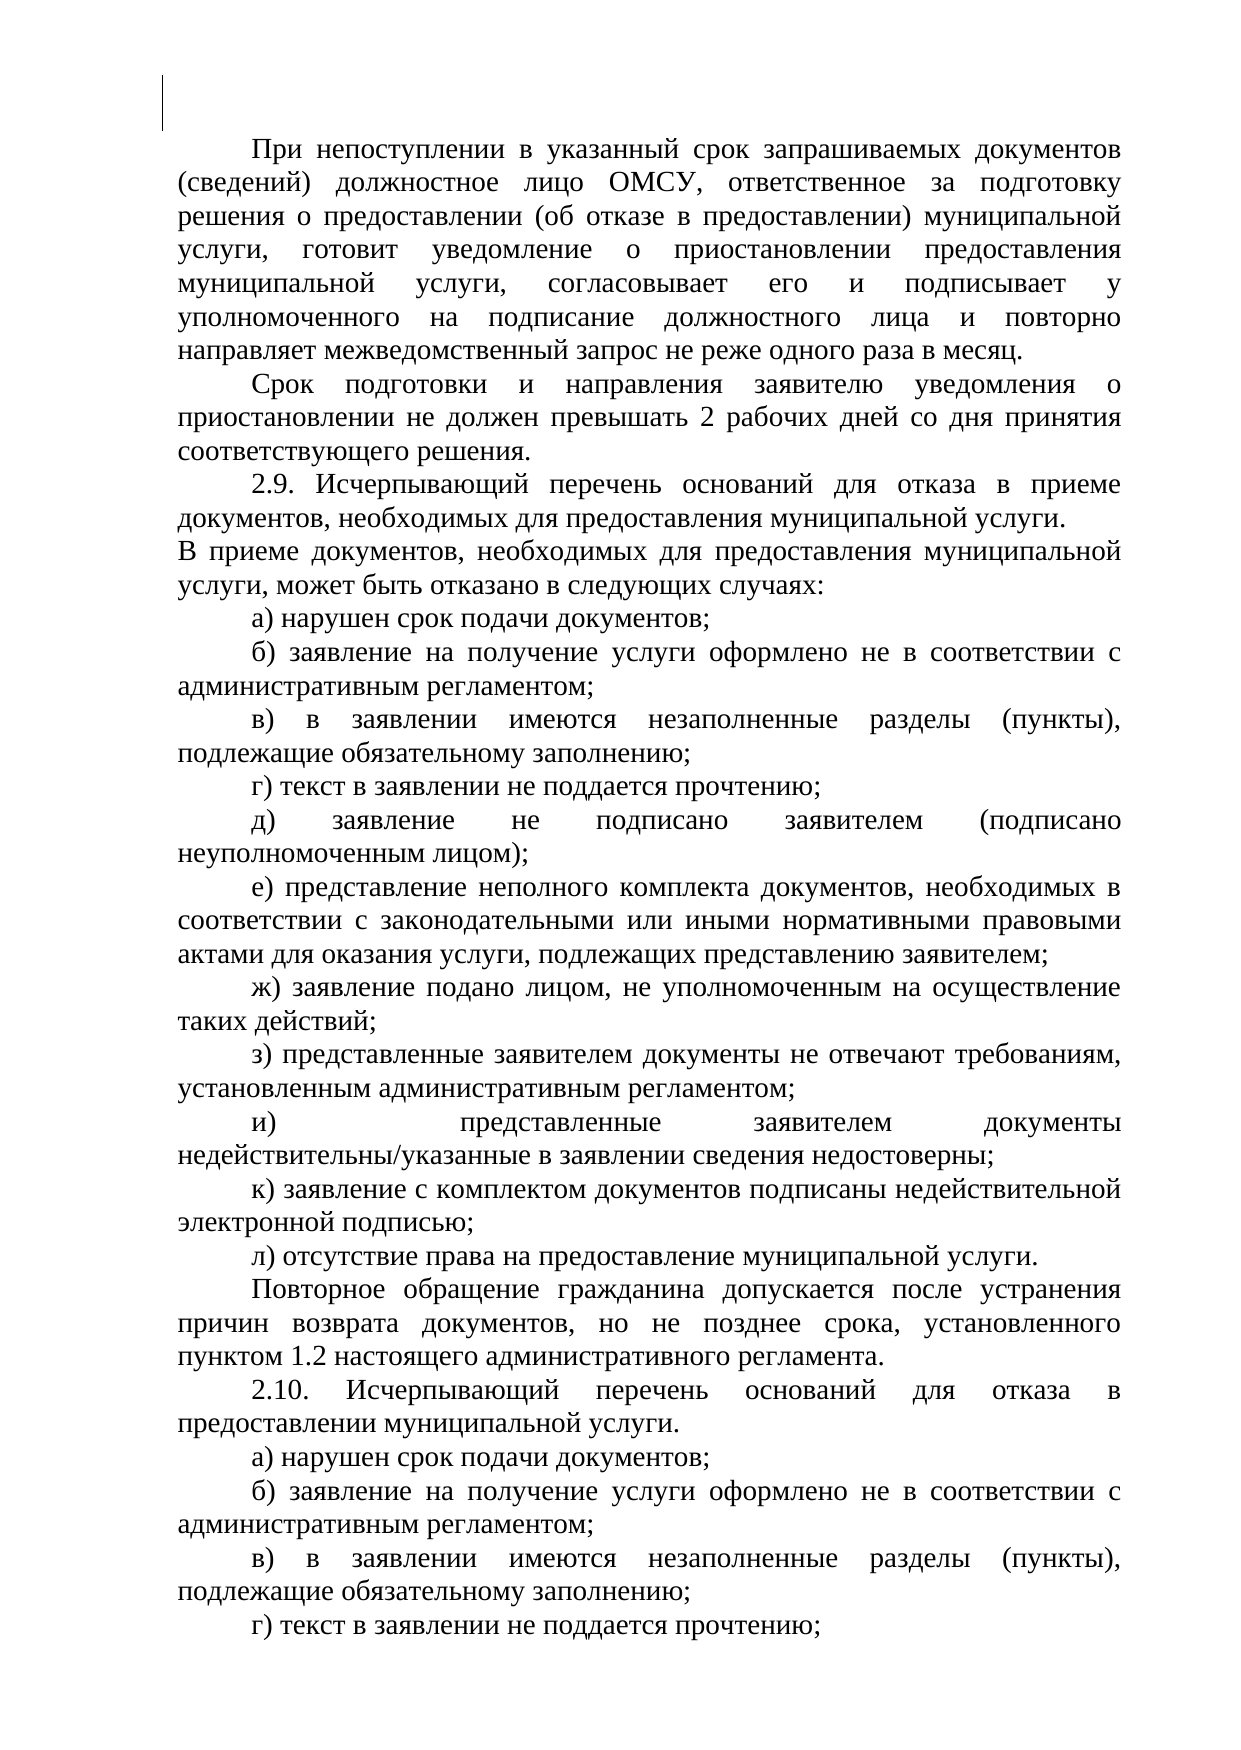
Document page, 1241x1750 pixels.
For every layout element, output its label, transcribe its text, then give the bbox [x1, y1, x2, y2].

text г) текст в заявлении не поддается прочтению; [177, 768, 1122, 802]
text г) текст в заявлении не поддается прочтению; [177, 1607, 1122, 1640]
text 2.10. Исчерпывающий перечень оснований для отказа в предоставлении муниципальной услуги. [177, 1372, 1122, 1439]
text а) нарушен срок подачи документов; [177, 601, 1122, 634]
text д) заявление не подписано заявителем (подписано неуполномоченным лицом); [177, 802, 1122, 869]
text и) представленные заявителем документы недействительны/указанные в заявлении сведения недостоверны; [177, 1104, 1122, 1171]
text Срок подготовки и направления заявителю уведомления о приостановлении не должен превышать 2 рабочих дней со дня принятия соответствующего решения. [177, 366, 1122, 466]
text в) в заявлении имеются незаполненные разделы (пункты), подлежащие обязательному заполнению; [177, 1540, 1122, 1607]
text з) представленные заявителем документы не отвечают требованиям, установленным административным регламентом; [177, 1037, 1122, 1104]
text б) заявление на получение услуги оформлено не в соответствии с административным регламентом; [177, 634, 1122, 701]
text Повторное обращение гражданина допускается после устранения причин возврата документов, но не позднее срока, установленного пунктом 1.2 настоящего административного регламента. [177, 1271, 1122, 1372]
text в) в заявлении имеются незаполненные разделы (пункты), подлежащие обязательному заполнению; [177, 701, 1122, 768]
text При непоступлении в указанный срок запрашиваемых документов (сведений) должностное лицо ОМСУ, ответственное за подготовку решения о предоставлении (об отказе в предоставлении) муниципальной услуги, готовит уведомление о приостановлении предоставления муниципальной услуги, согласовывает его и подписывает у уполномоченного на подписание должностного лица и повторно направляет межведомственный запрос не реже одного раза в месяц. [177, 131, 1122, 366]
text е) представление неполного комплекта документов, необходимых в соответствии с законодательными или иными нормативными правовыми актами для оказания услуги, подлежащих представлению заявителем; [177, 869, 1122, 969]
text к) заявление с комплектом документов подписаны недействительной электронной подписью; [177, 1171, 1122, 1238]
text 2.9. Исчерпывающий перечень оснований для отказа в приеме документов, необходимых для предоставления муниципальной услуги. [177, 466, 1122, 533]
text ж) заявление подано лицом, не уполномоченным на осуществление таких действий; [177, 969, 1122, 1037]
text л) отсутствие права на предоставление муниципальной услуги. [177, 1238, 1122, 1271]
text В приеме документов, необходимых для предоставления муниципальной услуги, может быть отказано в следующих случаях: [177, 533, 1122, 601]
text а) нарушен срок подачи документов; [177, 1439, 1122, 1473]
text б) заявление на получение услуги оформлено не в соответствии с административным регламентом; [177, 1473, 1122, 1540]
